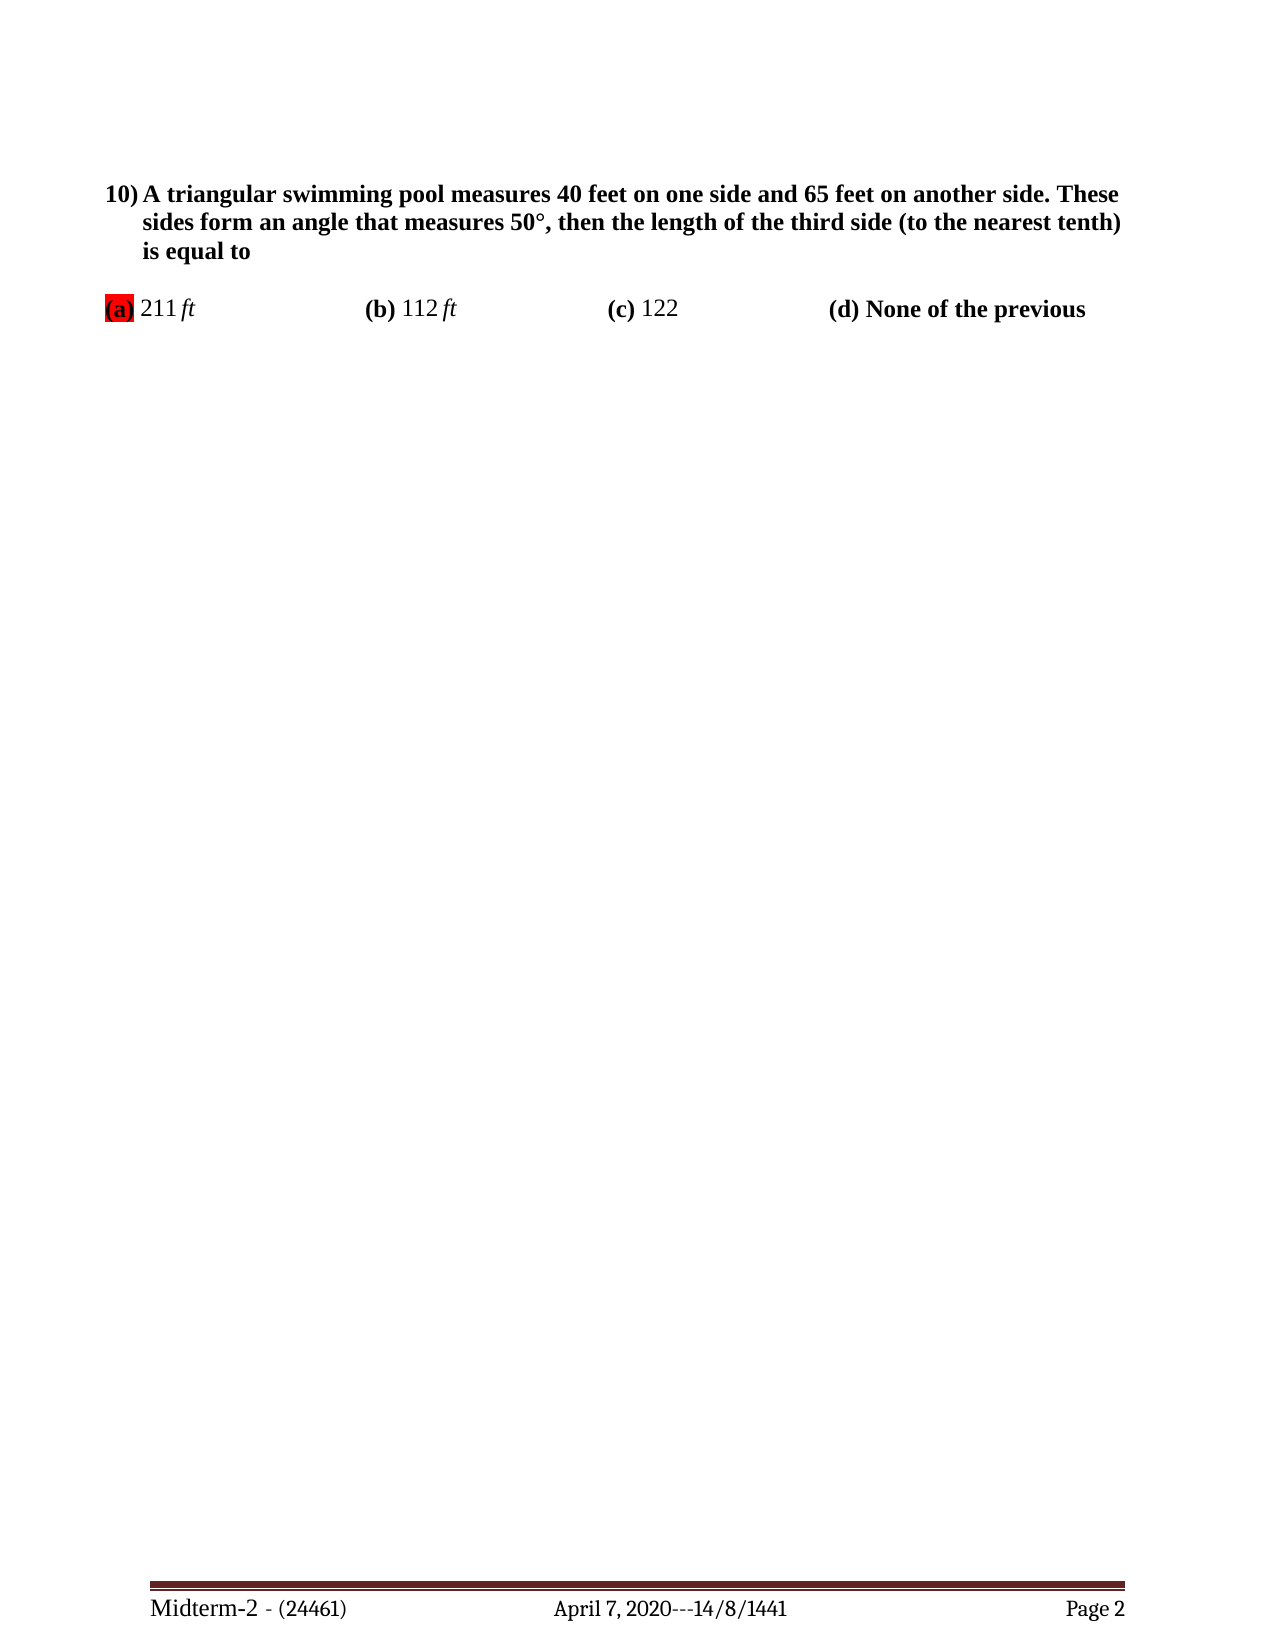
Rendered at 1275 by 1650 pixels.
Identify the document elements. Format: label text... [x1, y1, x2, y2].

list A triangular swimming pool measures 40 feet on one side and 65 feet on another side. These sides form an angle that measures 50°, then the length of the third side (to the nearest tenth) is equal to [105, 179, 1125, 265]
text (a) (b) (c) (d) None of the previous [140, 294, 1125, 322]
